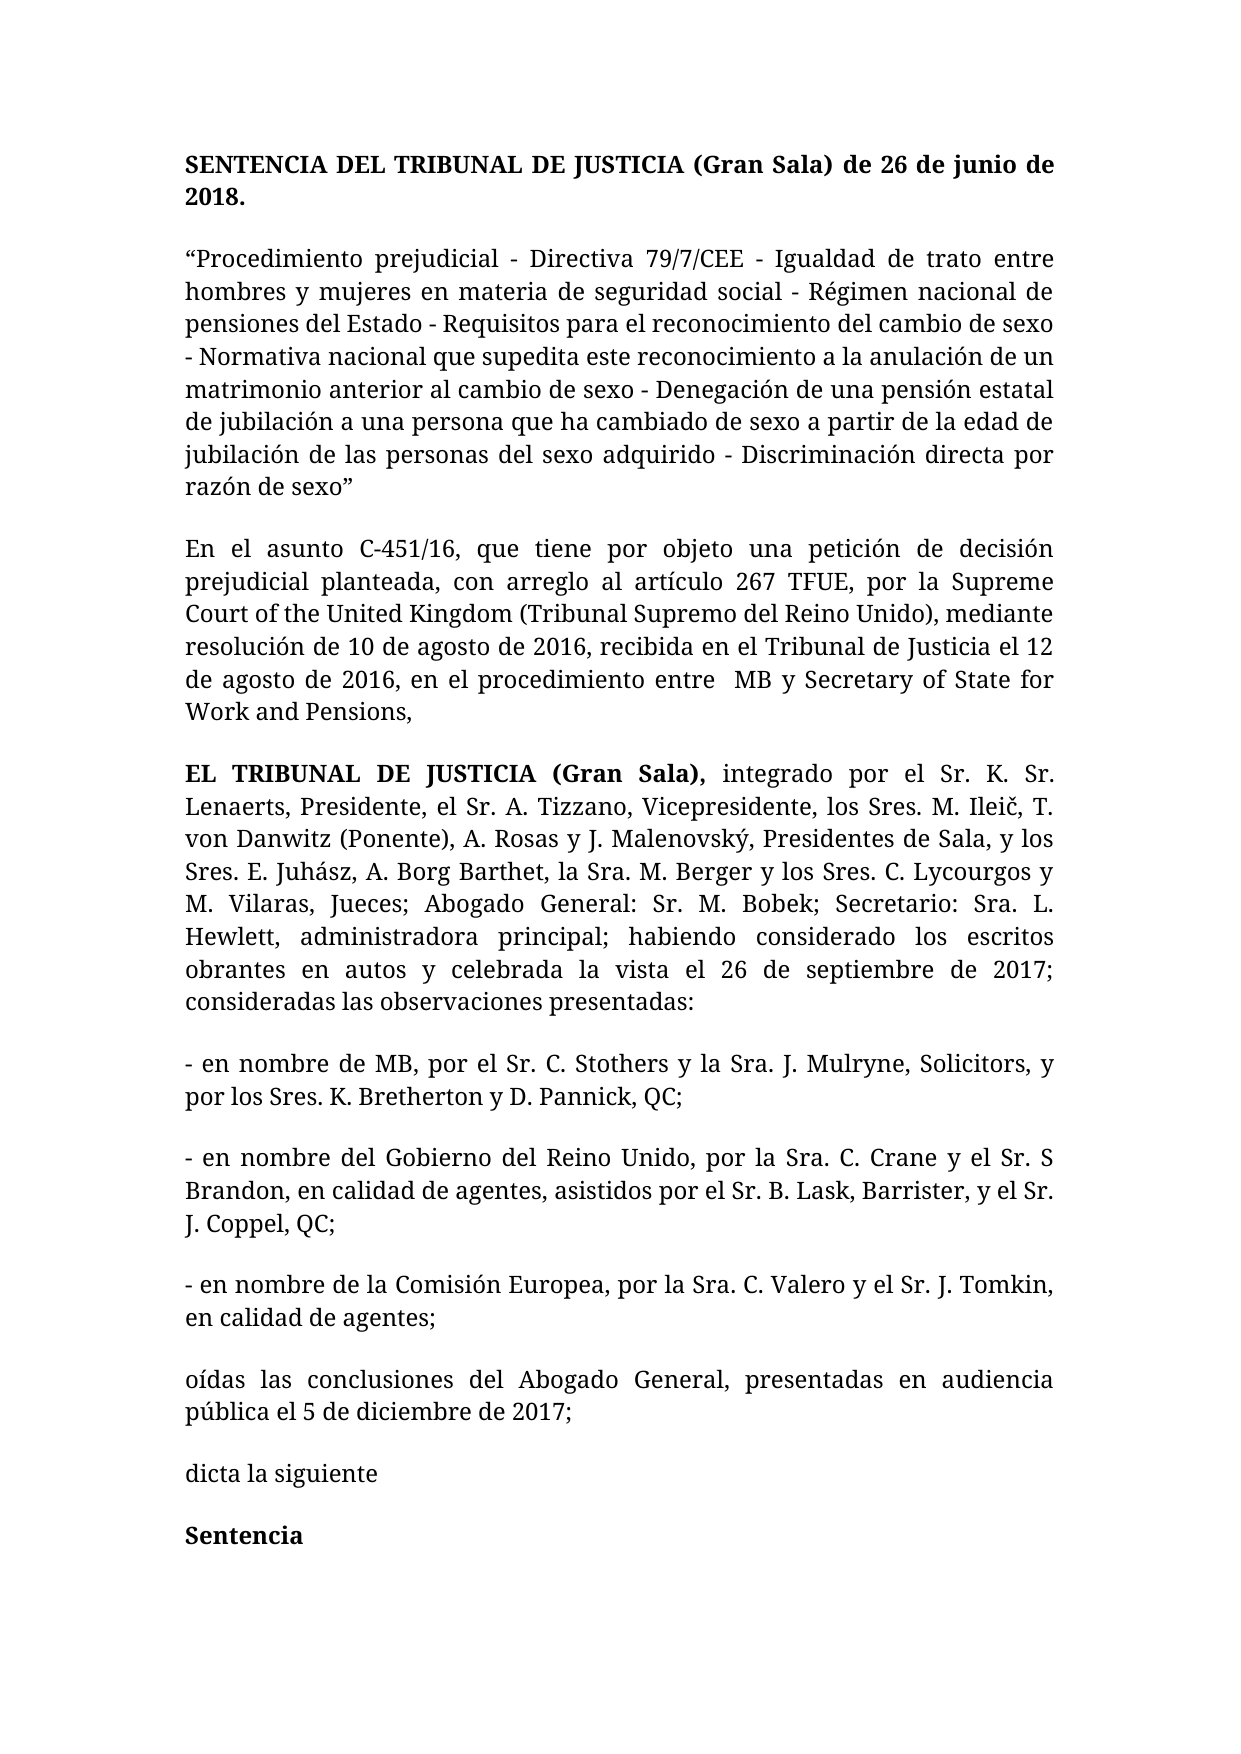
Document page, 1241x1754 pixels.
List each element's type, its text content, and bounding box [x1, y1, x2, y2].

text SENTENCIA DEL TRIBUNAL DE JUSTICIA (Gran Sala) de 26 de junio de 2018. [185, 148, 1055, 213]
text dicta la siguiente [185, 1457, 1055, 1489]
text oídas las conclusiones del Abogado General, presentadas en audiencia pública el 5 de diciembre de 2017; [185, 1362, 1055, 1428]
text En el asunto C-451/16, que tiene por objeto una petición de decisión prejudicial planteada, con arreglo al artículo 267 TFUE, por la Supreme Court of the United Kingdom (Tribunal Supremo del Reino Unido), mediante resolución de 10 de agosto de 2016, recibida en el Tribunal de Justicia el 12 de agosto de 2016, en el procedimiento entre MB y Secretary of State for Work and Pensions, [185, 532, 1055, 728]
text - en nombre de MB, por el Sr. C. Stothers y la Sra. J. Mulryne, Solicitors, y por los Sres. K. Bretherton y D. Pannick, QC; [185, 1047, 1055, 1112]
text “Procedimiento prejudicial - Directiva 79/7/CEE - Igualdad de trato entre hombres y mujeres en materia de seguridad social - Régimen nacional de pensiones del Estado - Requisitos para el reconocimiento del cambio de sexo - Normativa nacional que supedita este reconocimiento a la anulación de un matrimonio anterior al cambio de sexo - Denegación de una pensión estatal de jubilación a una persona que ha cambiado de sexo a partir de la edad de jubilación de las personas del sexo adquirido - Discriminación directa por razón de sexo” [185, 242, 1055, 503]
text EL TRIBUNAL DE JUSTICIA (Gran Sala), integrado por el Sr. K. Sr. Lenaerts, Presidente, el Sr. A. Tizzano, Vicepresidente, los Sres. M. Ileič, T. von Danwitz (Ponente), A. Rosas y J. Malenovský, Presidentes de Sala, y los Sres. E. Juhász, A. Borg Barthet, la Sra. M. Berger y los Sres. C. Lycourgos y M. Vilaras, Jueces; Abogado General: Sr. M. Bobek; Secretario: Sra. L. Hewlett, administradora principal; habiendo considerado los escritos obrantes en autos y celebrada la vista el 26 de septiembre de 2017; consideradas las observaciones presentadas: [185, 757, 1055, 1018]
text Sentencia [185, 1519, 1055, 1551]
text - en nombre del Gobierno del Reino Unido, por la Sra. C. Crane y el Sr. S Brandon, en calidad de agentes, asistidos por el Sr. B. Lask, Barrister, y el Sr. J. Coppel, QC; [185, 1141, 1055, 1239]
text - en nombre de la Comisión Europea, por la Sra. C. Valero y el Sr. J. Tomkin, en calidad de agentes; [185, 1268, 1055, 1333]
